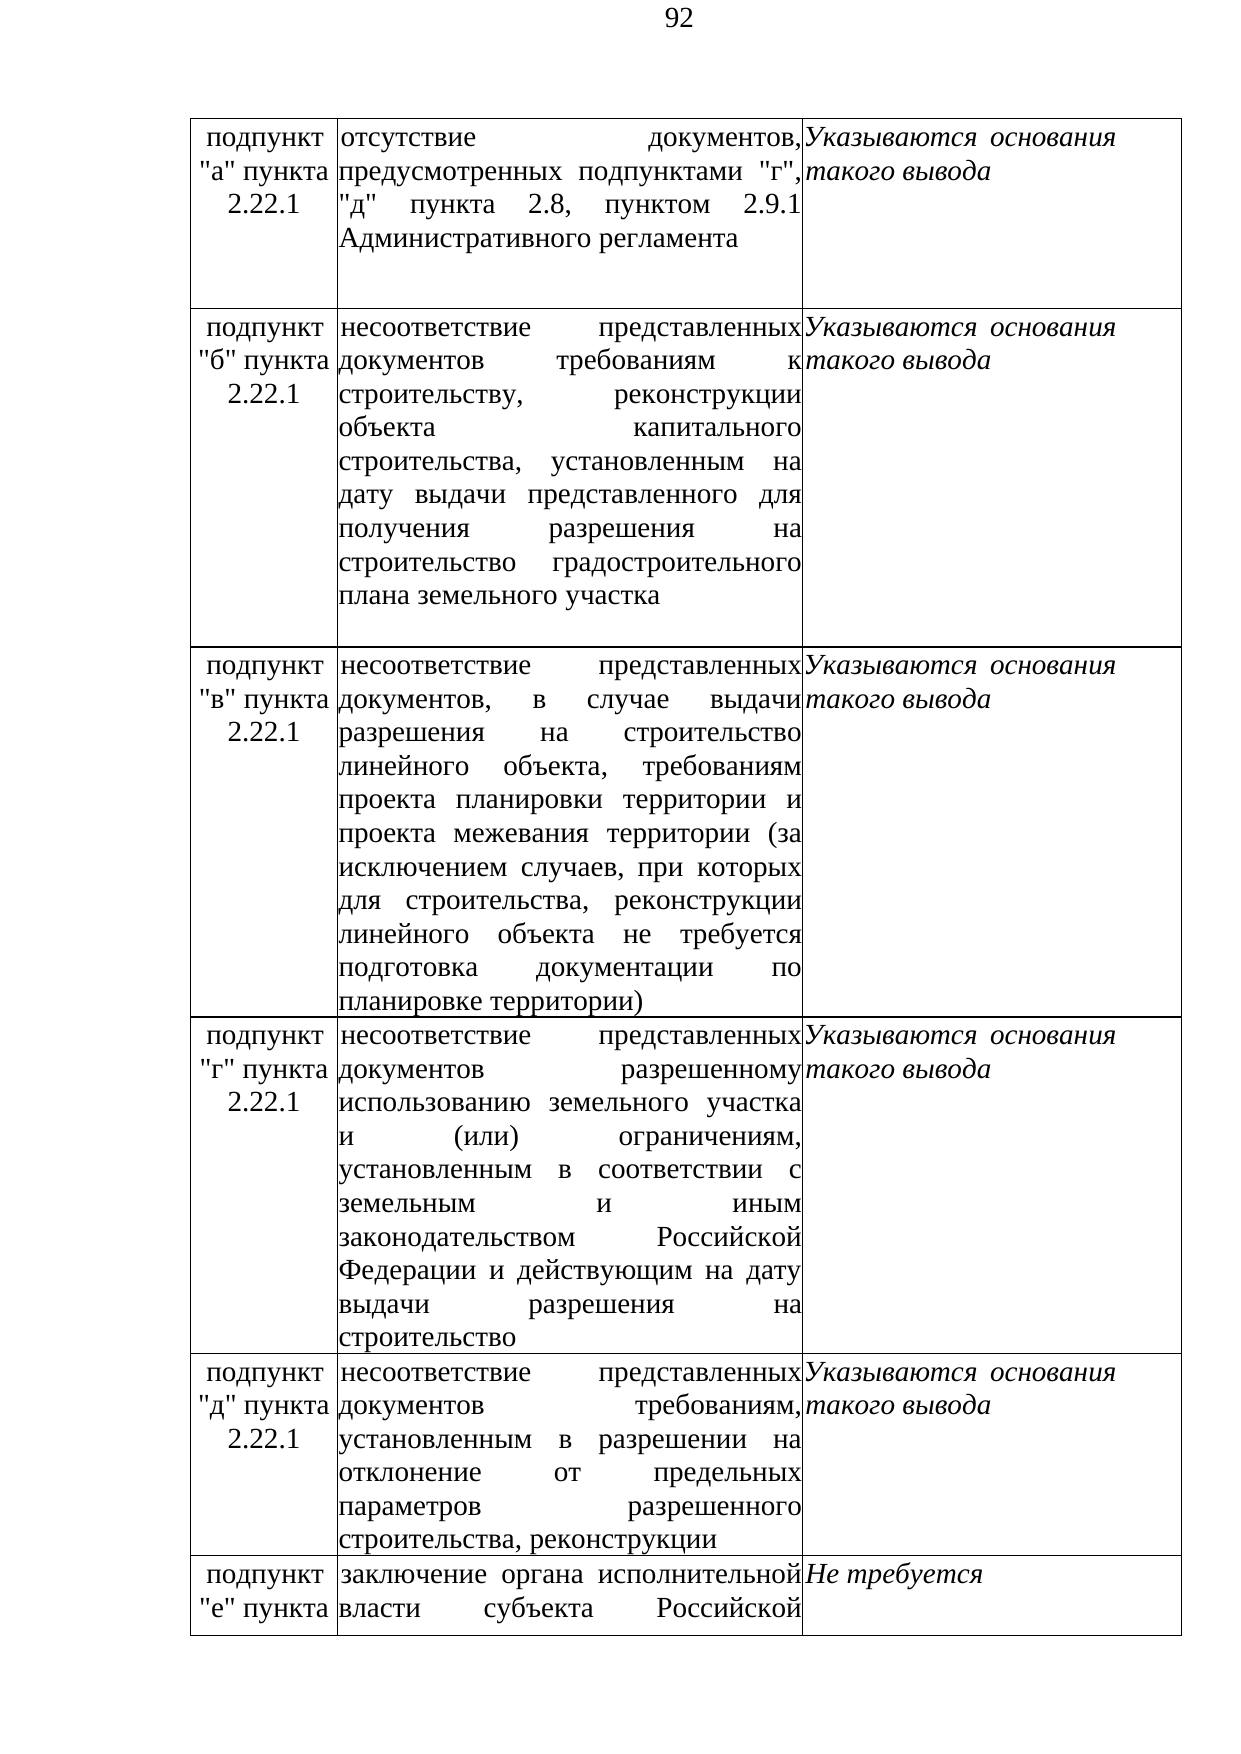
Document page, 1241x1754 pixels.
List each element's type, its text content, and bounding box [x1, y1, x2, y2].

table_cell несоответствие представленных документов разрешенному использованию земельного участка и (или) ограничениям, установленным в соответствии с земельным и иным законодательством Российской Федерации и действующим на дату выдачи разрешения на строительство [338, 1018, 802, 1353]
table_cell подпункт "б" пункта 2.22.1 [191, 309, 337, 646]
table_cell несоответствие представленных документов, в случае выдачи разрешения на строительство линейного объекта, требованиям проекта планировки территории и проекта межевания территории (за исключением случаев, при которых для строительства, реконструкции линейного объекта не требуется подготовка документации по планировке территории) [338, 648, 802, 1016]
table_cell несоответствие представленных документов требованиям, установленным в разрешении на отклонение от предельных параметров разрешенного строительства, реконструкции [338, 1354, 802, 1555]
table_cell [338, 1556, 802, 1635]
table_cell подпункт "д" пункта 2.22.1 [191, 1354, 337, 1555]
table_cell подпункт "г" пункта 2.22.1 [191, 1018, 337, 1353]
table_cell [191, 1556, 337, 1635]
table_cell отсутствие документов, предусмотренных подпунктами "г", "д" пункта 2.8, пунктом 2.9.1 Административного регламента [338, 119, 802, 308]
table_cell Указываются основания такого вывода [803, 648, 1181, 1016]
table_cell Указываются основания такого вывода [803, 1354, 1181, 1555]
table_cell Указываются основания такого вывода [803, 1018, 1181, 1353]
table_cell Указываются основания такого вывода [803, 309, 1181, 646]
table_cell подпункт "в" пункта 2.22.1 [191, 648, 337, 1016]
table_cell подпункт "а" пункта 2.22.1 [191, 119, 337, 308]
table_cell Указываются основания такого вывода [803, 119, 1181, 308]
table_cell Не требуется [803, 1556, 1181, 1635]
table_cell несоответствие представленных документов требованиям к строительству, реконструкции объекта капитального строительства, установленным на дату выдачи представленного для получения разрешения на строительство градостроительного плана земельного участка [338, 309, 802, 646]
